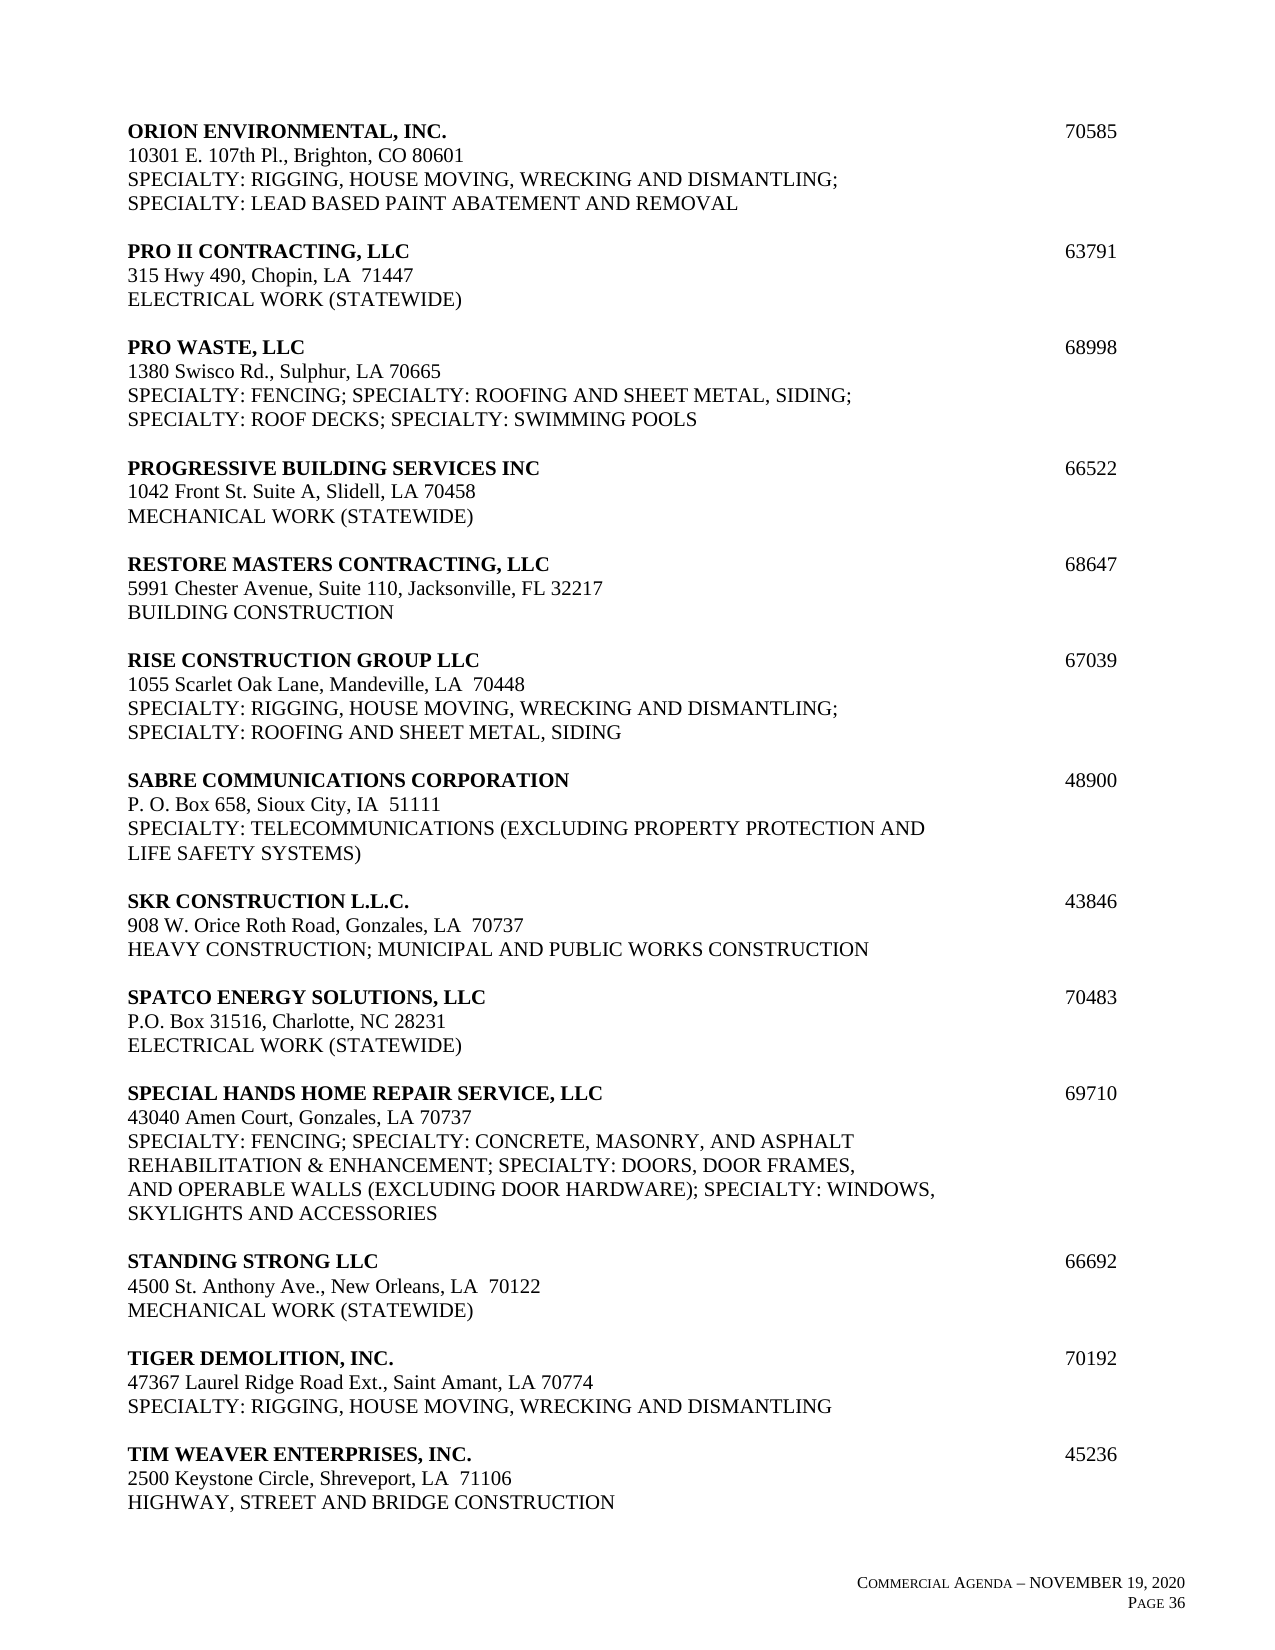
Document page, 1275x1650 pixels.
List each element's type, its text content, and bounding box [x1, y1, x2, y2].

text 10301 E. 107th Pl., Brighton, CO 80601 [127, 143, 1185, 167]
text SABRE COMMUNICATIONS CORPORATION 48900 [127, 768, 1185, 792]
text P. O. Box 658, Sioux City, IA 51111 [127, 792, 1185, 816]
text PRO II CONTRACTING, LLC 63791 [127, 239, 1185, 263]
text SPECIALTY: LEAD BASED PAINT ABATEMENT AND REMOVAL [127, 191, 1185, 215]
text LIFE SAFETY SYSTEMS) [127, 840, 1185, 864]
text STANDING STRONG LLC 66692 [127, 1249, 1185, 1273]
text RISE CONSTRUCTION GROUP LLC 67039 [127, 648, 1185, 672]
text 2500 Keystone Circle, Shreveport, LA 71106 [127, 1466, 1185, 1490]
text PROGRESSIVE BUILDING SERVICES INC 66522 [127, 455, 1185, 479]
text SPATCO ENERGY SOLUTIONS, LLC 70483 [127, 985, 1185, 1009]
text HEAVY CONSTRUCTION; MUNICIPAL AND PUBLIC WORKS CONSTRUCTION [127, 937, 1185, 961]
text RESTORE MASTERS CONTRACTING, LLC 68647 [127, 552, 1185, 576]
text BUILDING CONSTRUCTION [127, 600, 1185, 624]
text SPECIALTY: ROOF DECKS; SPECIALTY: SWIMMING POOLS [127, 407, 1185, 431]
text 5991 Chester Avenue, Suite 110, Jacksonville, FL 32217 [127, 576, 1185, 600]
text HIGHWAY, STREET AND BRIDGE CONSTRUCTION [127, 1490, 1185, 1514]
text ELECTRICAL WORK (STATEWIDE) [127, 287, 1185, 311]
text 1055 Scarlet Oak Lane, Mandeville, LA 70448 [127, 672, 1185, 696]
text SPECIALTY: ROOFING AND SHEET METAL, SIDING [127, 720, 1185, 744]
text 4500 St. Anthony Ave., New Orleans, LA 70122 [127, 1273, 1185, 1298]
text SKYLIGHTS AND ACCESSORIES [127, 1201, 1185, 1225]
text 43040 Amen Court, Gonzales, LA 70737 [127, 1105, 1185, 1129]
text AND OPERABLE WALLS (EXCLUDING DOOR HARDWARE); SPECIALTY: WINDOWS, [127, 1177, 1185, 1201]
text PRO WASTE, LLC 68998 [127, 335, 1185, 359]
text SPECIALTY: TELECOMMUNICATIONS (EXCLUDING PROPERTY PROTECTION AND [127, 816, 1185, 840]
text SPECIALTY: RIGGING, HOUSE MOVING, WRECKING AND DISMANTLING; [127, 696, 1185, 720]
text REHABILITATION & ENHANCEMENT; SPECIALTY: DOORS, DOOR FRAMES, [127, 1153, 1185, 1177]
text ELECTRICAL WORK (STATEWIDE) [127, 1033, 1185, 1057]
text SPECIALTY: RIGGING, HOUSE MOVING, WRECKING AND DISMANTLING; [127, 167, 1185, 191]
text SPECIALTY: FENCING; SPECIALTY: CONCRETE, MASONRY, AND ASPHALT [127, 1129, 1185, 1153]
text 1380 Swisco Rd., Sulphur, LA 70665 [127, 359, 1185, 383]
text 47367 Laurel Ridge Road Ext., Saint Amant, LA 70774 [127, 1370, 1185, 1394]
text SKR CONSTRUCTION L.L.C. 43846 [127, 888, 1185, 913]
text SPECIAL HANDS HOME REPAIR SERVICE, LLC 69710 [127, 1081, 1185, 1105]
text 315 Hwy 490, Chopin, LA 71447 [127, 263, 1185, 287]
text TIM WEAVER ENTERPRISES, INC. 45236 [127, 1442, 1185, 1466]
text SPECIALTY: FENCING; SPECIALTY: ROOFING AND SHEET METAL, SIDING; [127, 383, 1185, 407]
text SPECIALTY: RIGGING, HOUSE MOVING, WRECKING AND DISMANTLING [127, 1394, 1185, 1418]
text P.O. Box 31516, Charlotte, NC 28231 [127, 1009, 1185, 1033]
text 1042 Front St. Suite A, Slidell, LA 70458 [127, 479, 1185, 503]
text MECHANICAL WORK (STATEWIDE) [127, 503, 1185, 528]
text 908 W. Orice Roth Road, Gonzales, LA 70737 [127, 913, 1185, 937]
text TIGER DEMOLITION, INC. 70192 [127, 1346, 1185, 1370]
text MECHANICAL WORK (STATEWIDE) [127, 1298, 1185, 1322]
text ORION ENVIRONMENTAL, INC. 70585 [127, 118, 1185, 143]
